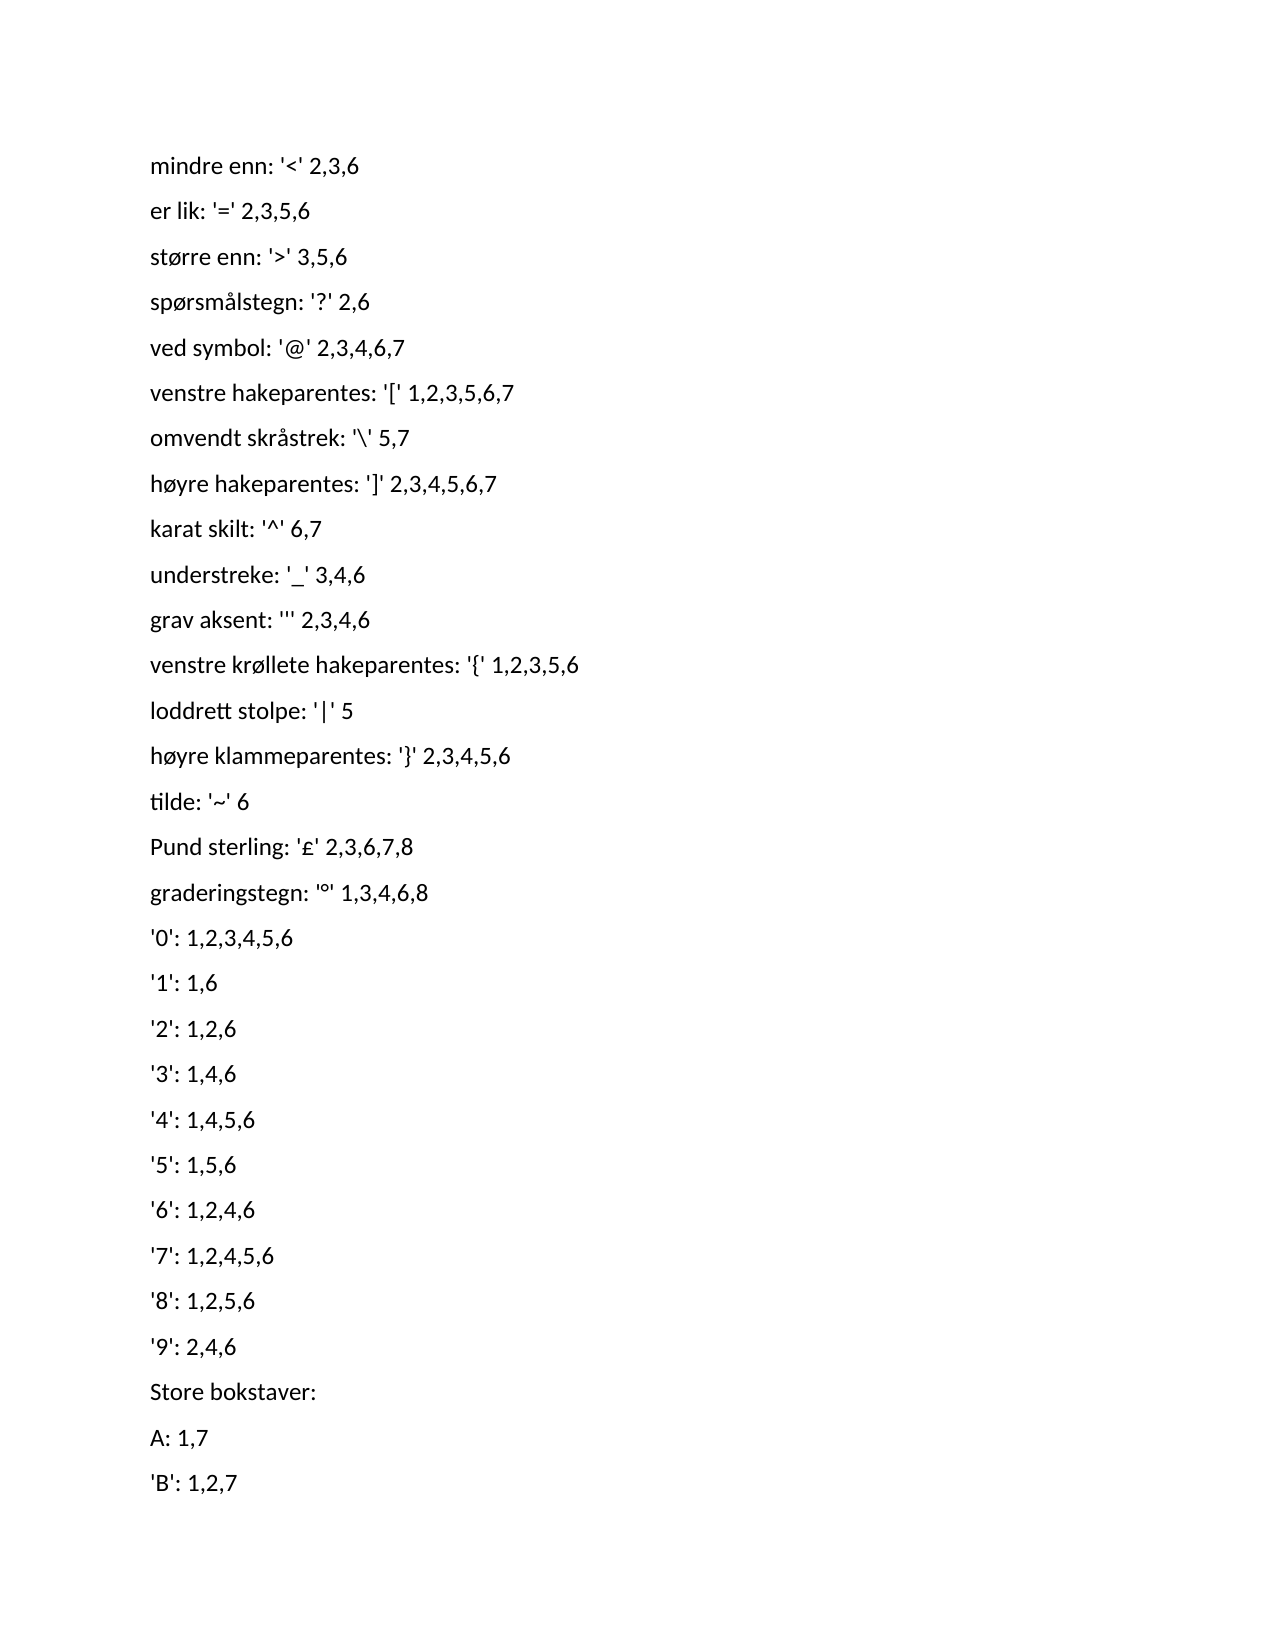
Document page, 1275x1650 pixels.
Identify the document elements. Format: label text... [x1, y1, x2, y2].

text venstre hakeparentes: '[' 1,2,3,5,6,7 [150, 377, 1125, 408]
text understreke: '_' 3,4,6 [150, 559, 1125, 589]
text venstre krøllete hakeparentes: '{' 1,2,3,5,6 [150, 649, 1125, 680]
text loddrett stolpe: '|' 5 [150, 695, 1125, 726]
text tilde: '~' 6 [150, 786, 1125, 816]
text større enn: '>' 3,5,6 [150, 241, 1125, 271]
text '0': 1,2,3,4,5,6 [150, 922, 1125, 953]
text A: 1,7 [150, 1422, 1125, 1452]
text '1': 1,6 [150, 967, 1125, 998]
text '3': 1,4,6 [150, 1058, 1125, 1089]
text omvendt skråstrek: '\' 5,7 [150, 422, 1125, 453]
text ved symbol: '@' 2,3,4,6,7 [150, 332, 1125, 362]
text '5': 1,5,6 [150, 1149, 1125, 1180]
text '6': 1,2,4,6 [150, 1194, 1125, 1225]
text '7': 1,2,4,5,6 [150, 1240, 1125, 1271]
text '8': 1,2,5,6 [150, 1285, 1125, 1316]
text Pund sterling: '£' 2,3,6,7,8 [150, 831, 1125, 862]
text er lik: '=' 2,3,5,6 [150, 195, 1125, 226]
text 'B': 1,2,7 [150, 1467, 1125, 1498]
text '4': 1,4,5,6 [150, 1104, 1125, 1134]
text graderingstegn: '°' 1,3,4,6,8 [150, 877, 1125, 907]
text Store bokstaver: [150, 1376, 1125, 1407]
text høyre klammeparentes: '}' 2,3,4,5,6 [150, 740, 1125, 771]
text mindre enn: '<' 2,3,6 [150, 150, 1125, 181]
text spørsmålstegn: '?' 2,6 [150, 286, 1125, 317]
text '2': 1,2,6 [150, 1013, 1125, 1043]
text '9': 2,4,6 [150, 1331, 1125, 1361]
text grav aksent: ''' 2,3,4,6 [150, 604, 1125, 635]
text høyre hakeparentes: ']' 2,3,4,5,6,7 [150, 468, 1125, 498]
text karat skilt: '^' 6,7 [150, 513, 1125, 544]
